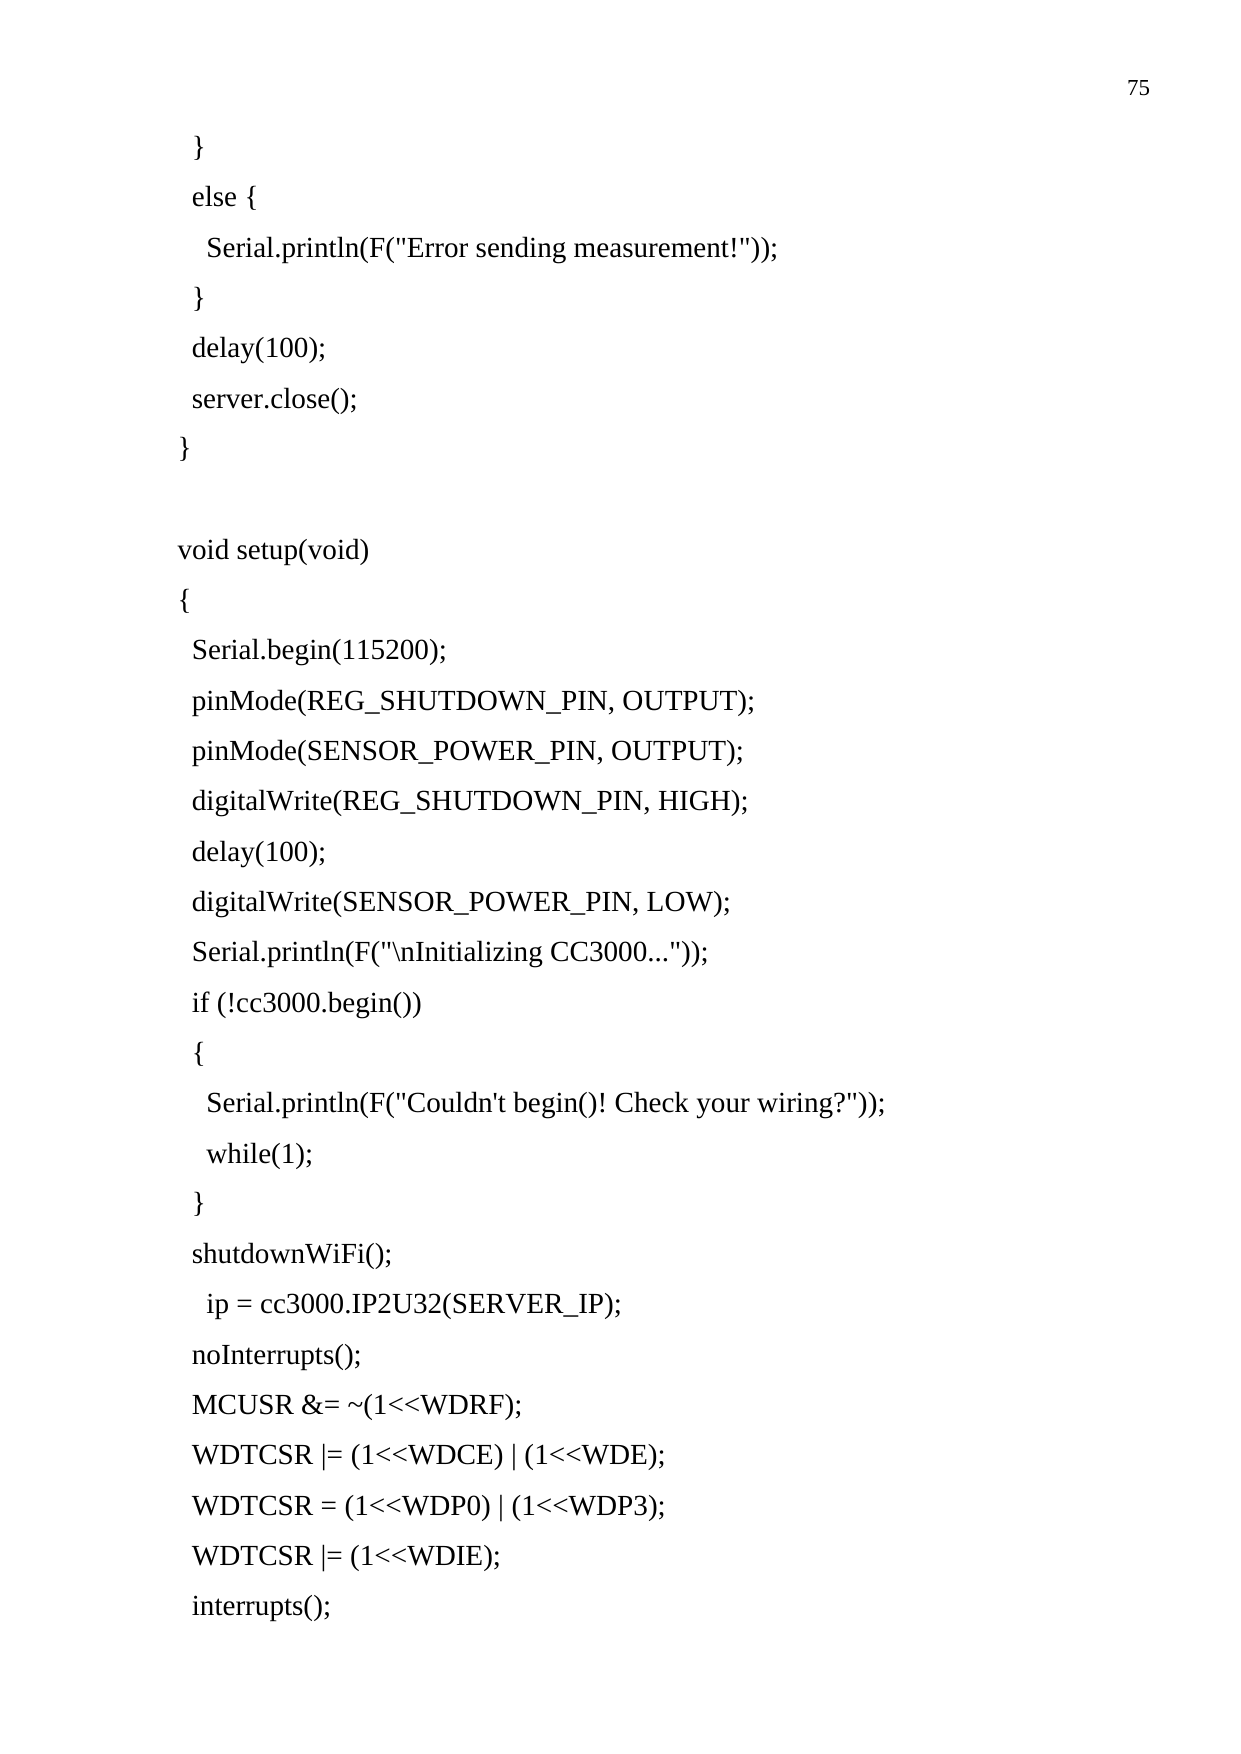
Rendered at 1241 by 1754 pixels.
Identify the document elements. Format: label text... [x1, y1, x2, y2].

text Serial.begin(115200); pinMode(REG_SHUTDOWN_PIN, OUTPUT); pinMode(SENSOR_POWER_PIN, OUTPUT); [192, 632, 757, 767]
text } [192, 1187, 1184, 1219]
text ip = cc3000.IP2U32(SERVER_IP); [206, 1286, 1184, 1320]
text } [192, 280, 1184, 314]
text if (!cc3000.begin()) [192, 985, 1184, 1018]
text } [177, 431, 1184, 465]
text void setup(void) [177, 532, 1184, 566]
text noInterrupts(); [192, 1337, 1184, 1371]
text Serial.println(F("Error sending measurement!")); [206, 230, 1184, 263]
text shutdownWiFi(); [192, 1236, 1184, 1270]
text MCUSR &= ~(1<<WDRF); [192, 1387, 1184, 1421]
text delay(100); server.close(); [192, 331, 359, 414]
text else { [192, 179, 1184, 213]
text { [177, 582, 1184, 616]
text } [192, 129, 1184, 163]
text digitalWrite(REG_SHUTDOWN_PIN, HIGH); delay(100); digitalWrite(SENSOR_POWER_PIN, LOW); Serial.println(F("\nInitializing CC3000...")); [192, 783, 751, 968]
text WDTCSR |= (1<<WDCE) | (1<<WDE); WDTCSR = (1<<WDP0) | (1<<WDP3); WDTCSR |= (1<<WDIE); [192, 1437, 666, 1572]
text { [192, 1035, 1184, 1068]
text Serial.println(F("Couldn't begin()! Check your wiring?")); while(1); [206, 1085, 887, 1169]
text interrupts(); [192, 1588, 1184, 1622]
